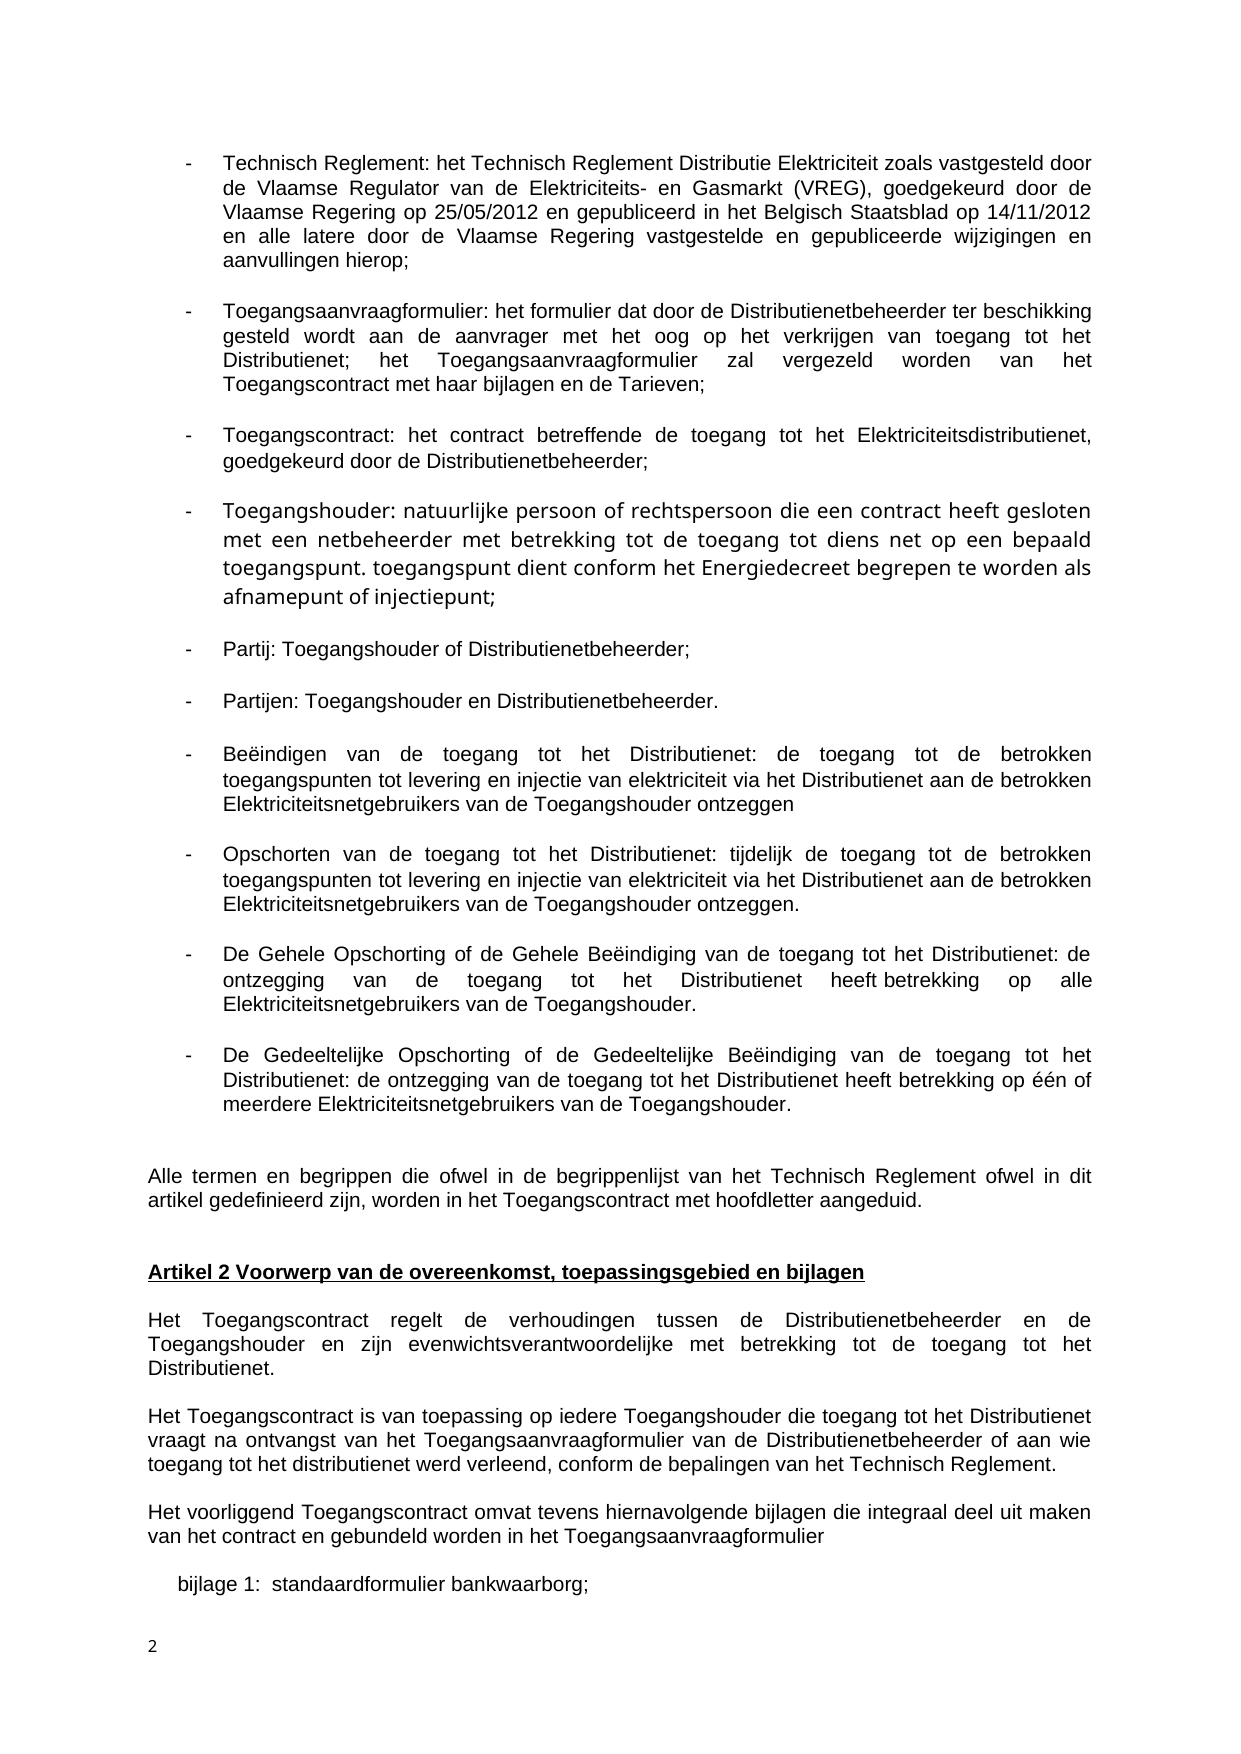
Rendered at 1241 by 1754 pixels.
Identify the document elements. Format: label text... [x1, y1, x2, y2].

list Toegangsaanvraagformulier: het formulier dat door de Distributienetbeheerder ter beschikking gesteld wordt aan de aanvrager met het oog op het verkrijgen van toegang tot het Distributienet; het Toegangsaanvraagformulier zal vergezeld worden van het Toegangscontract met haar bijlagen en de Tarieven; [185, 296, 1093, 396]
list Toegangshouder: natuurlijke persoon of rechtspersoon die een contract heeft gesloten met een netbeheerder met betrekking tot de toegang tot diens net op een bepaald toegangspunt. toegangspunt dient conform het Energiedecreet begrepen te worden als afnamepunt of injectiepunt; [185, 496, 1093, 610]
text Het Toegangscontract is van toepassing op iedere Toegangshouder die toegang tot het Distributienet vraagt na ontvangst van het Toegangsaanvraagformulier van de Distributienetbeheerder of aan wie toegang tot het distributienet werd verleend, conform de bepalingen van het Technisch Reglement. [148, 1404, 1093, 1476]
text bijlage 1: standaardformulier bankwaarborg; [177, 1571, 1093, 1595]
text Het Toegangscontract regelt de verhoudingen tussen de Distributienetbeheerder en de Toegangshouder en zijn evenwichtsverantwoordelijke met betrekking tot de toegang tot het Distributienet. [148, 1308, 1093, 1380]
list Partijen: Toegangshouder en Distributienetbeheerder. [185, 687, 1093, 715]
text Het voorliggend Toegangscontract omvat tevens hiernavolgende bijlagen die integraal deel uit maken van het contract en gebundeld worden in het Toegangsaanvraagformulier [148, 1499, 1093, 1547]
list De Gehele Opschorting of de Gehele Beëindiging van de toegang tot het Distributienet: de ontzegging van de toegang tot het Distributienet heeft betrekking op alle Elektriciteitsnetgebruikers van de Toegangshouder. [185, 939, 1093, 1016]
list De Gedeeltelijke Opschorting of de Gedeeltelijke Beëindiging van de toegang tot het Distributienet: de ontzegging van de toegang tot het Distributienet heeft betrekking op één of meerdere Elektriciteitsnetgebruikers van de Toegangshouder. [185, 1040, 1093, 1116]
list Beëindigen van de toegang tot het Distributienet: de toegang tot de betrokken toegangspunten tot levering en injectie van elektriciteit via het Distributienet aan de betrokken Elektriciteitsnetgebruikers van de Toegangshouder ontzeggen [185, 739, 1093, 815]
list Technisch Reglement: het Technisch Reglement Distributie Elektriciteit zoals vastgesteld door de Vlaamse Regulator van de Elektriciteits- en Gasmarkt (VREG), goedgekeurd door de Vlaamse Regering op 25/05/2012 en gepubliceerd in het Belgisch Staatsblad op 14/11/2012 en alle latere door de Vlaamse Regering vastgestelde en gepubliceerde wijzigingen en aanvullingen hierop; [185, 148, 1093, 272]
list Opschorten van de toegang tot het Distributienet: tijdelijk de toegang tot de betrokken toegangspunten tot levering en injectie van elektriciteit via het Distributienet aan de betrokken Elektriciteitsnetgebruikers van de Toegangshouder ontzeggen. [185, 839, 1093, 916]
list Toegangscontract: het contract betreffende de toegang tot het Elektriciteitsdistributienet, goedgekeurd door de Distributienetbeheerder; [185, 420, 1093, 472]
list Partij: Toegangshouder of Distributienetbeheerder; [185, 634, 1093, 663]
text Artikel 2 Voorwerp van de overeenkomst, toepassingsgebied en bijlagen [148, 1260, 1093, 1284]
text Alle termen en begrippen die ofwel in de begrippenlijst van het Technisch Reglement ofwel in dit artikel gedefinieerd zijn, worden in het Toegangscontract met hoofdletter aangeduid. [148, 1164, 1093, 1212]
